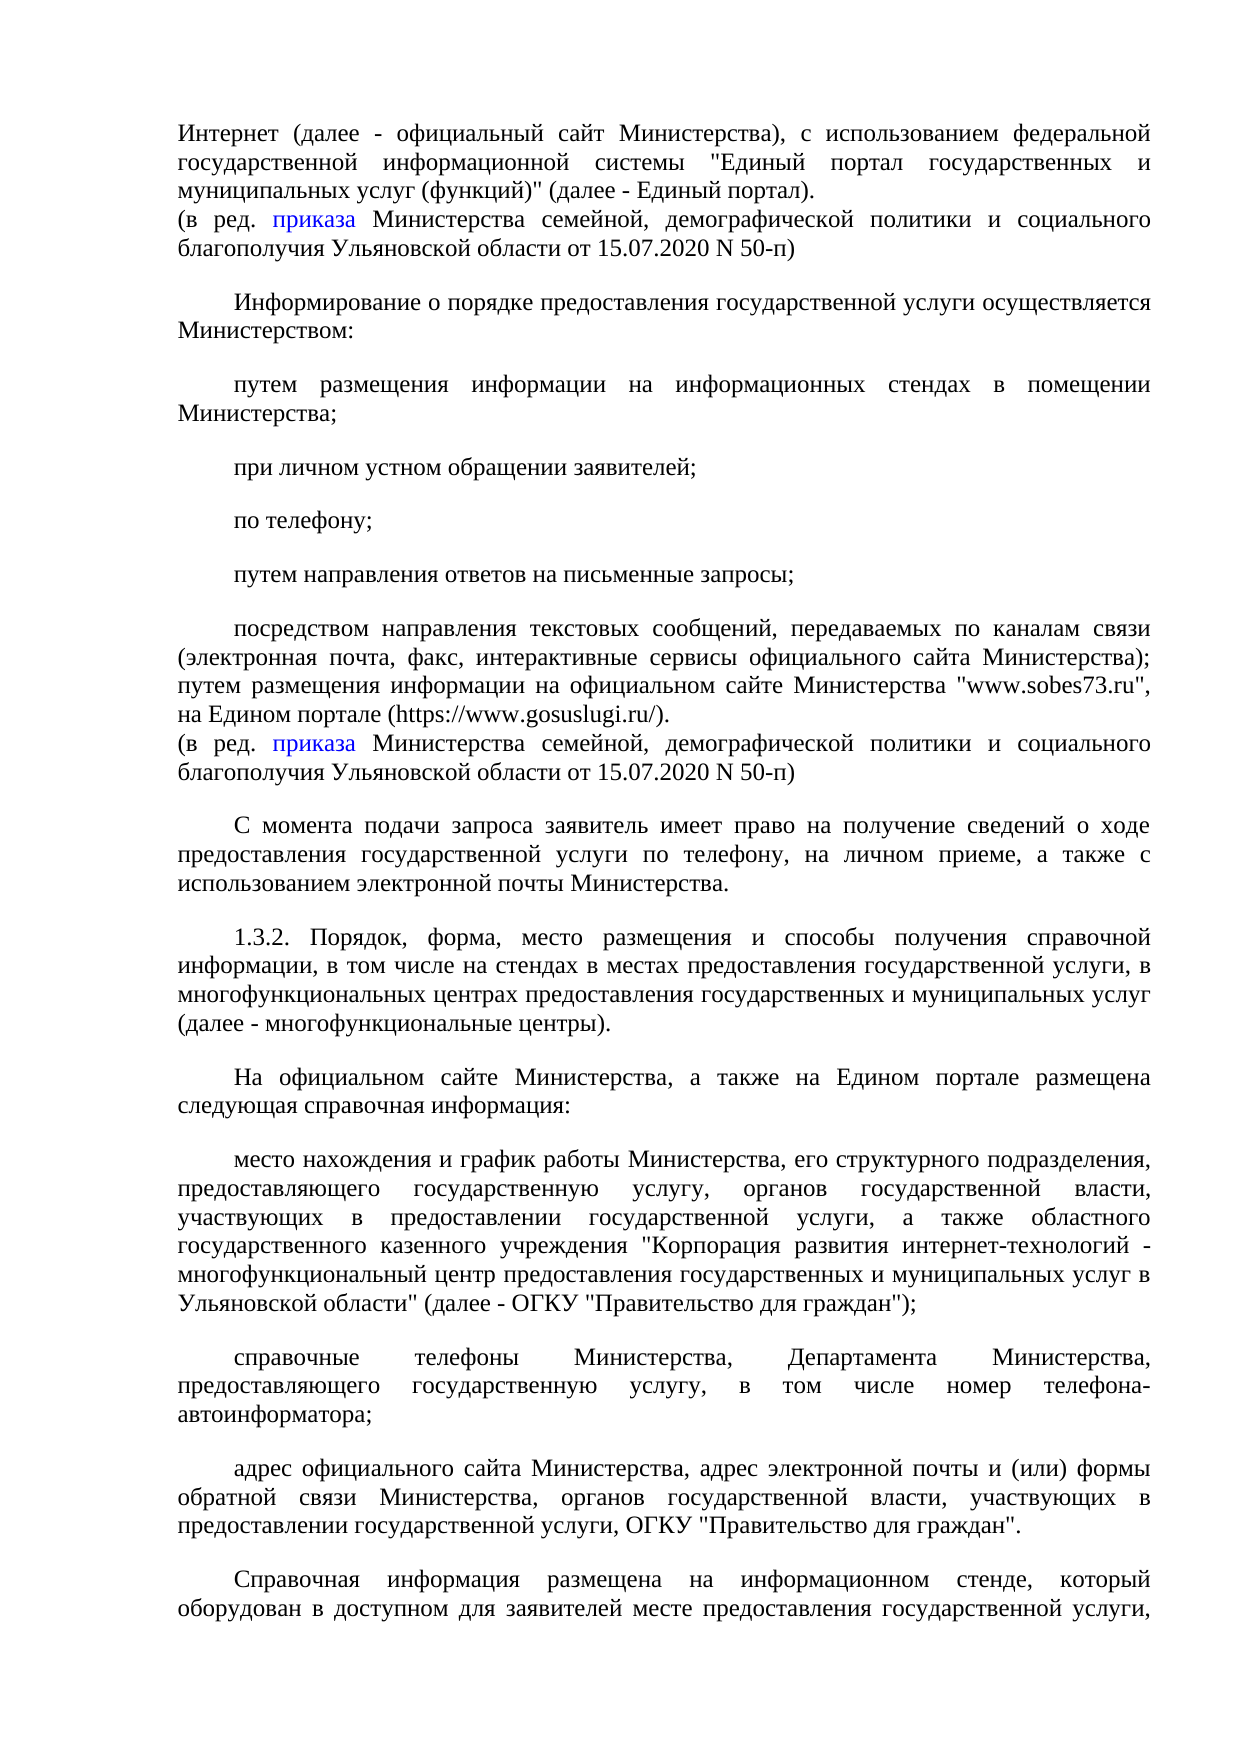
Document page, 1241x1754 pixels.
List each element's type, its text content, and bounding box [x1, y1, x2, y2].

text при личном устном обращении заявителей; [177, 452, 1152, 481]
text посредством направления текстовых сообщений, передаваемых по каналам связи (электронная почта, факс, интерактивные сервисы официального сайта Министерства); путем размещения информации на официальном сайте Министерства "www.sobes73.ru", на Едином портале (https://www.gosuslugi.ru/). [177, 613, 1152, 728]
text место нахождения и график работы Министерства, его структурного подразделения, предоставляющего государственную услугу, органов государственной власти, участвующих в предоставлении государственной услуги, а также областного государственного казенного учреждения "Корпорация развития интернет-технологий - многофункциональный центр предоставления государственных и муниципальных услуг в Ульяновской области" (далее - ОГКУ "Правительство для граждан"); [177, 1144, 1152, 1317]
text путем направления ответов на письменные запросы; [177, 559, 1152, 588]
text справочные телефоны Министерства, Департамента Министерства, предоставляющего государственную услугу, в том числе номер телефона-автоинформатора; [177, 1342, 1152, 1428]
text На официальном сайте Министерства, а также на Едином портале размещена следующая справочная информация: [177, 1062, 1152, 1119]
text Информирование о порядке предоставления государственной услуги осуществляется Министерством: [177, 287, 1152, 344]
text (в ред. приказа Министерства семейной, демографической политики и социального благополучия Ульяновской области от 15.07.2020 N 50-п) [177, 204, 1152, 262]
text путем размещения информации на информационных стендах в помещении Министерства; [177, 369, 1152, 427]
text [177, 118, 1152, 204]
text 1.3.2. Порядок, форма, место размещения и способы получения справочной информации, в том числе на стендах в местах предоставления государственной услуги, в многофункциональных центрах предоставления государственных и муниципальных услуг (далее - многофункциональные центры). [177, 922, 1152, 1037]
text (в ред. приказа Министерства семейной, демографической политики и социального благополучия Ульяновской области от 15.07.2020 N 50-п) [177, 728, 1152, 786]
text С момента подачи запроса заявитель имеет право на получение сведений о ходе предоставления государственной услуги по телефону, на личном приеме, а также с использованием электронной почты Министерства. [177, 811, 1152, 897]
text по телефону; [177, 506, 1152, 534]
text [177, 1564, 1152, 1622]
text адрес официального сайта Министерства, адрес электронной почты и (или) формы обратной связи Министерства, органов государственной власти, участвующих в предоставлении государственной услуги, ОГКУ "Правительство для граждан". [177, 1453, 1152, 1539]
